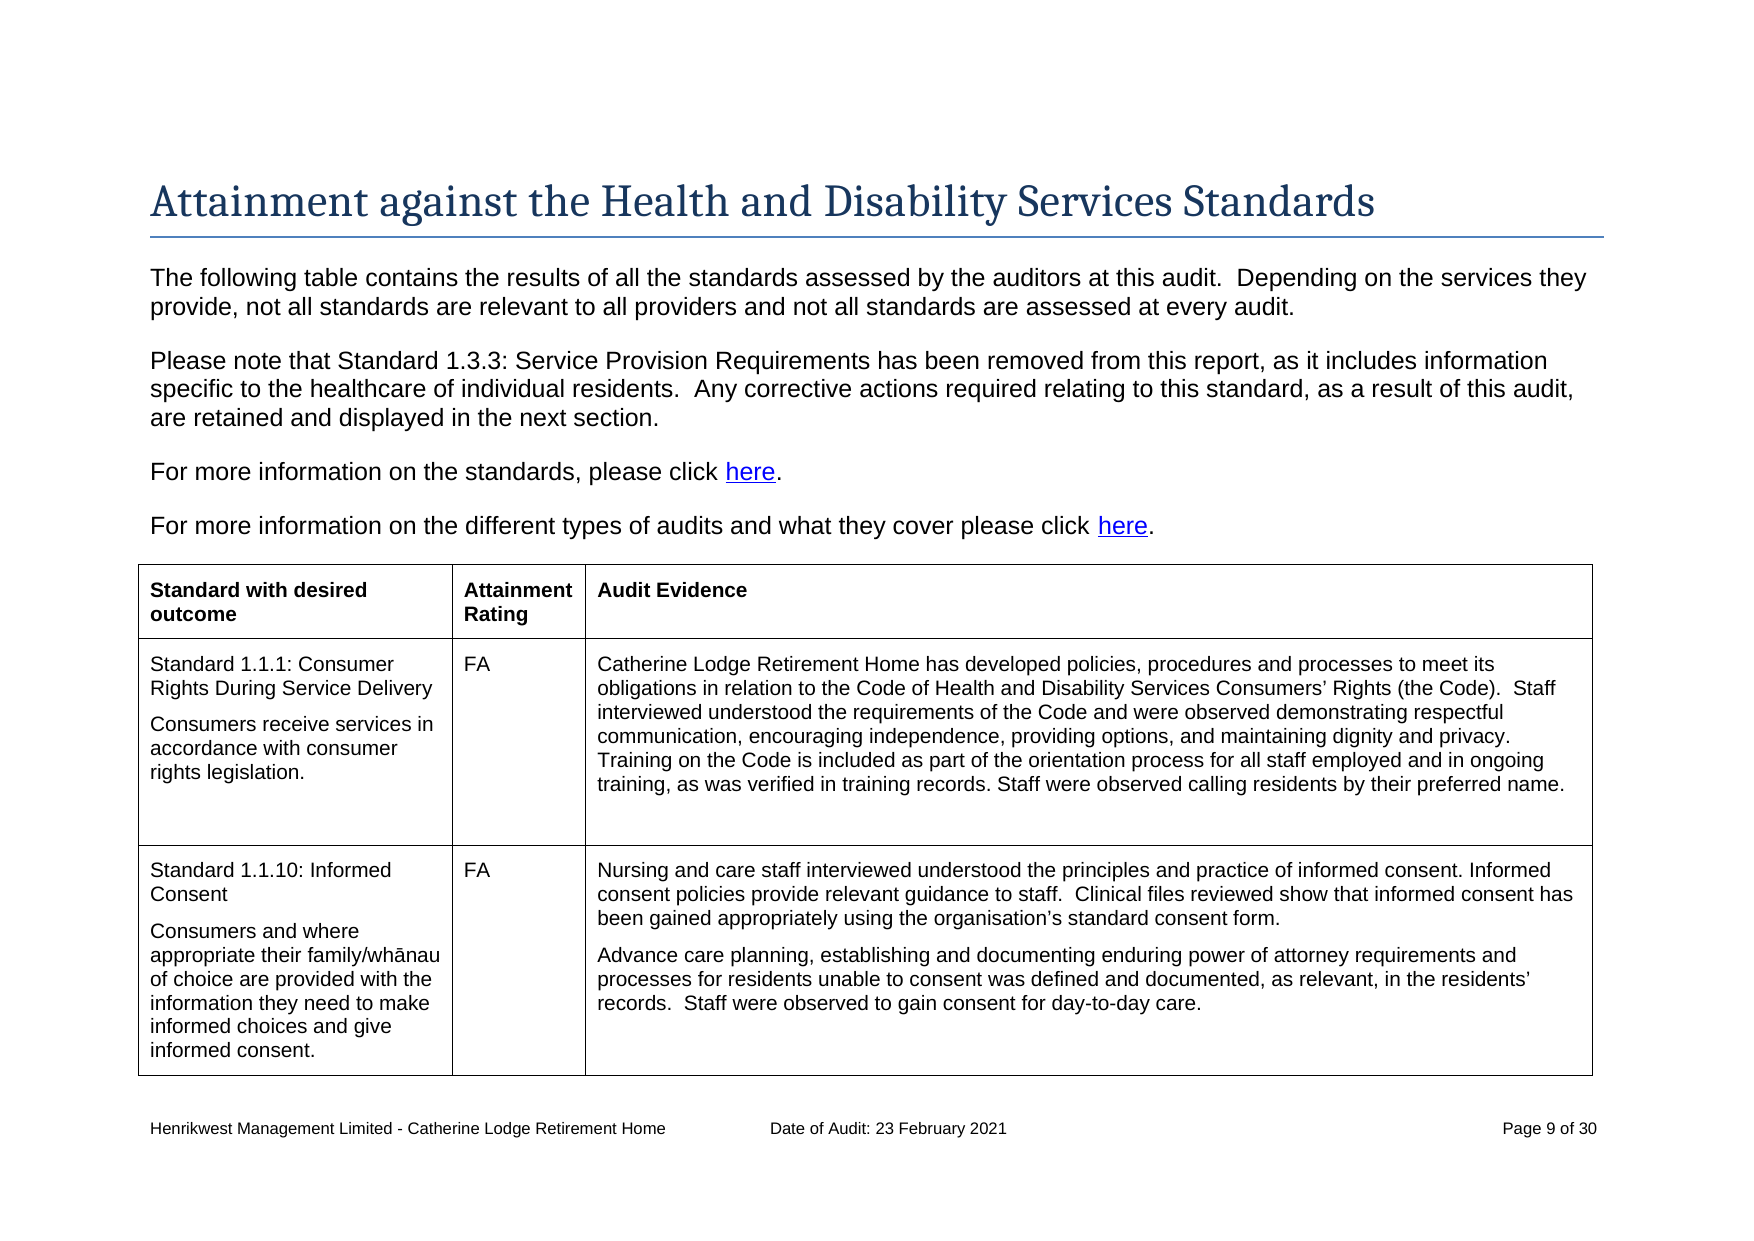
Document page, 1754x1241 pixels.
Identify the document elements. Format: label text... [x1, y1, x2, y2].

table_cell FA [453, 639, 585, 844]
table_header Standard with desired outcome [139, 565, 452, 638]
table_header Attainment Rating [453, 565, 585, 638]
table_header Audit Evidence [586, 565, 1592, 638]
text The following table contains the results of all the standards assessed by the auditors at this audit. Depending on the services they provide, not all standards are relevant to all providers and not all standards are assessed at every audit. [150, 263, 1604, 321]
subtitle Attainment against the Health and Disability Services Standards [150, 175, 1604, 236]
text For more information on the different types of audits and what they cover please click here. [150, 511, 1604, 539]
text Please note that Standard 1.3.3: Service Provision Requirements has been removed from this report, as it includes information specific to the healthcare of individual residents. Any corrective actions required relating to this standard, as a result of this audit, are retained and displayed in the next section. [150, 346, 1604, 432]
table_cell Catherine Lodge Retirement Home has developed policies, procedures and processes to meet its obligations in relation to the Code of Health and Disability Services Consumers’ Rights (the Code). Staff interviewed understood the requirements of the Code and were observed demonstrating respectful communication, encouraging independence, providing options, and maintaining dignity and privacy. Training on the Code is included as part of the orientation process for all staff employed and in ongoing training, as was verified in training records. Staff were observed calling residents by their preferred name. [586, 639, 1592, 844]
table_cell FA [453, 846, 585, 1075]
table_cell Nursing and care staff interviewed understood the principles and practice of informed consent. Informed consent policies provide relevant guidance to staff. Clinical files reviewed show that informed consent has been gained appropriately using the organisation’s standard consent form. Advance care planning, establishing and documenting enduring power of attorney requirements and processes for residents unable to consent was defined and documented, as relevant, in the residents’ records. Staff were observed to gain consent for day-to-day care. [586, 846, 1592, 1075]
text For more information on the standards, please click here. [150, 457, 1604, 486]
table_cell Standard 1.1.1: Consumer Rights During Service Delivery Consumers receive services in accordance with consumer rights legislation. [139, 639, 452, 844]
table_cell Standard 1.1.10: Informed Consent Consumers and where appropriate their family/whānau of choice are provided with the information they need to make informed choices and give informed consent. [139, 846, 452, 1075]
